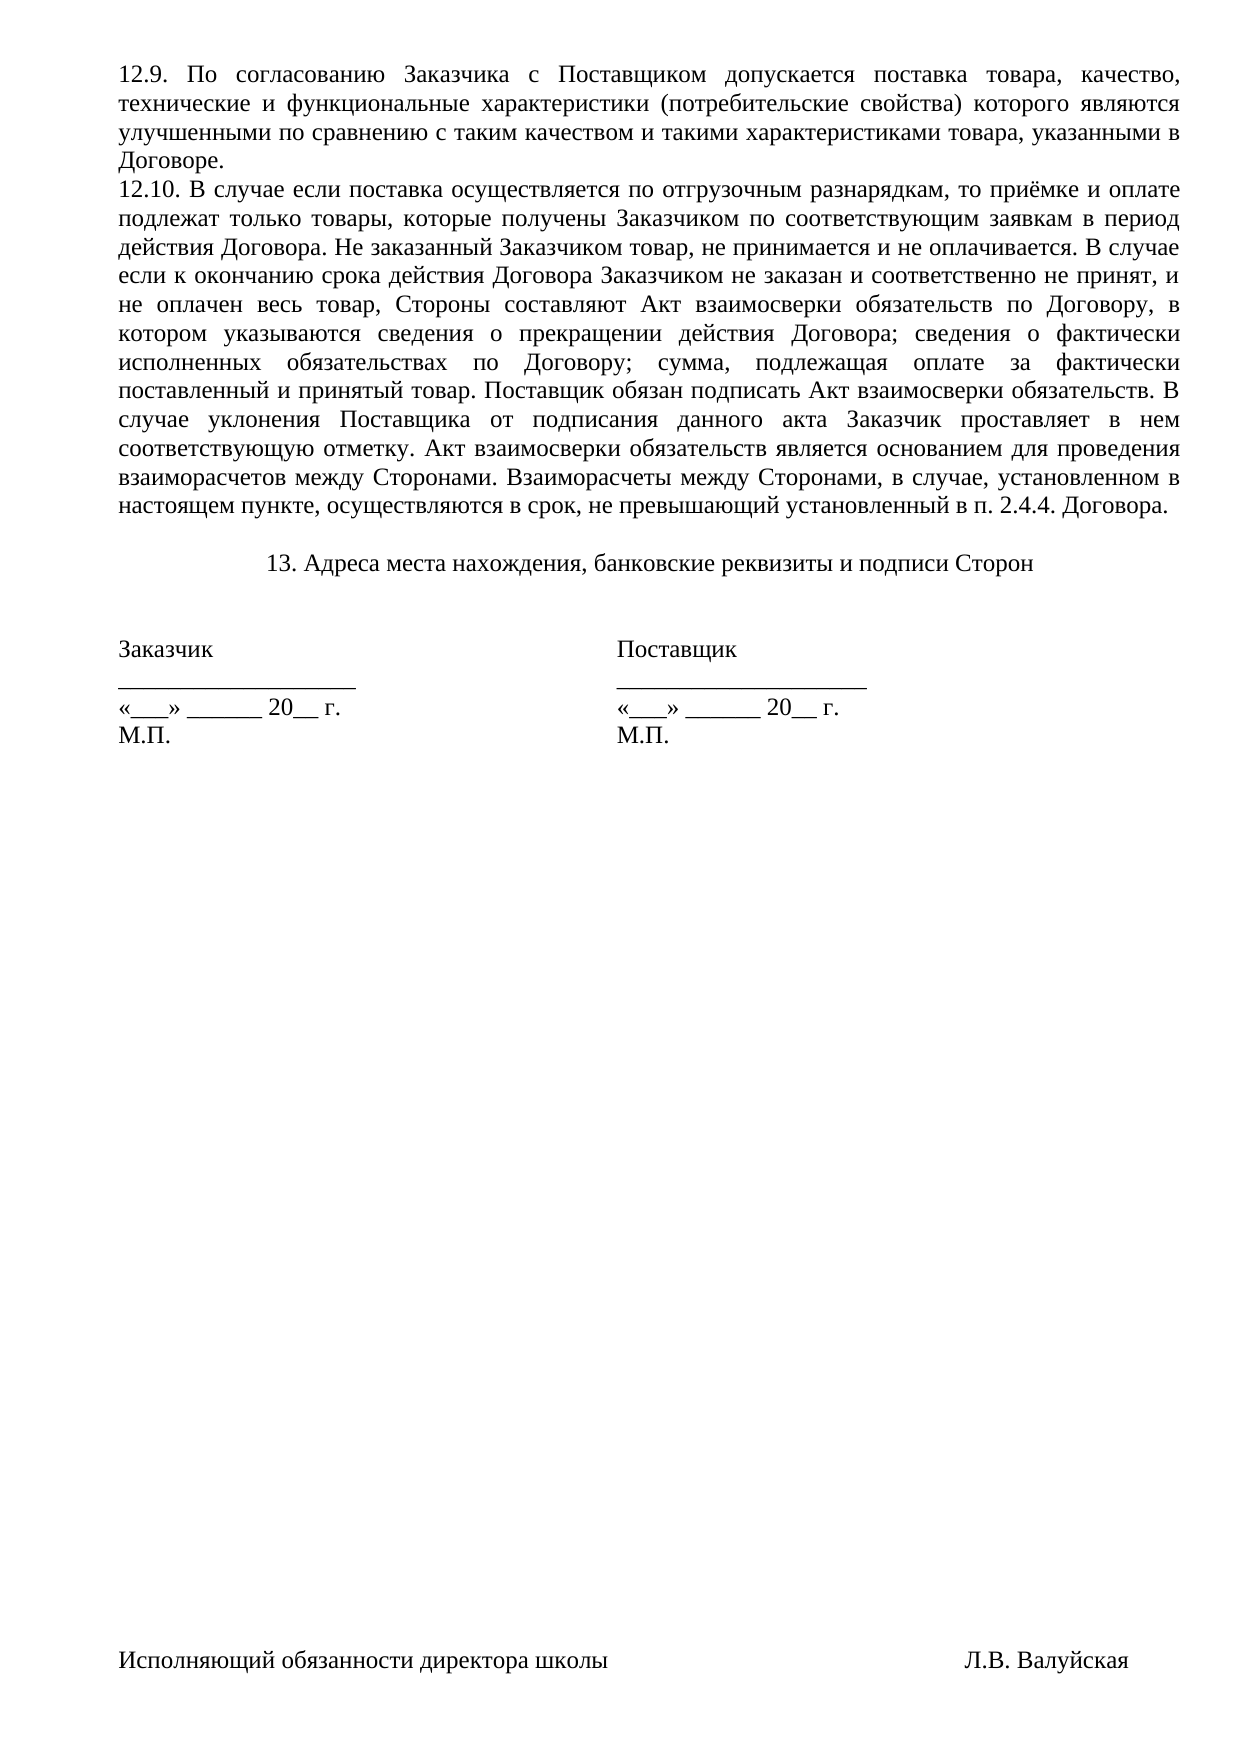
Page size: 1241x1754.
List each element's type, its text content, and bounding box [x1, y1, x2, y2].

text 12.10. В случае если поставка осуществляется по отгрузочным разнарядкам, то приёмке и оплате подлежат только товары, которые получены Заказчиком по соответствующим заявкам в период действия Договора. Не заказанный Заказчиком товар, не принимается и не оплачивается. В случае если к окончанию срока действия Договора Заказчиком не заказан и соответственно не принят, и не оплачен весь товар, Стороны составляют Акт взаимосверки обязательств по Договору, в котором указываются сведения о прекращении действия Договора; сведения о фактически исполненных обязательствах по Договору; сумма, подлежащая оплате за фактически поставленный и принятый товар. Поставщик обязан подписать Акт взаимосверки обязательств. В случае уклонения Поставщика от подписания данного акта Заказчик проставляет в нем соответствующую отметку. Акт взаимосверки обязательств является основанием для проведения взаиморасчетов между Сторонами. Взаиморасчеты между Сторонами, в случае, установленном в настоящем пункте, осуществляются в срок, не превышающий установленный в п. 2.4.4. Договора. [118, 174, 1181, 519]
table_header Заказчик ___________________ «___» ______ 20__ г. М.П. [107, 605, 605, 749]
table_header Поставщик ____________________ «___» ______ 20__ г. М.П. [605, 605, 1104, 749]
text 12.9. По согласованию Заказчика с Поставщиком допускается поставка товара, качество, технические и функциональные характеристики (потребительские свойства) которого являются улучшенными по сравнению с таким качеством и такими характеристиками товара, указанными в Договоре. [118, 59, 1181, 174]
text 13. Адреса места нахождения, банковские реквизиты и подписи Сторон [118, 548, 1181, 577]
